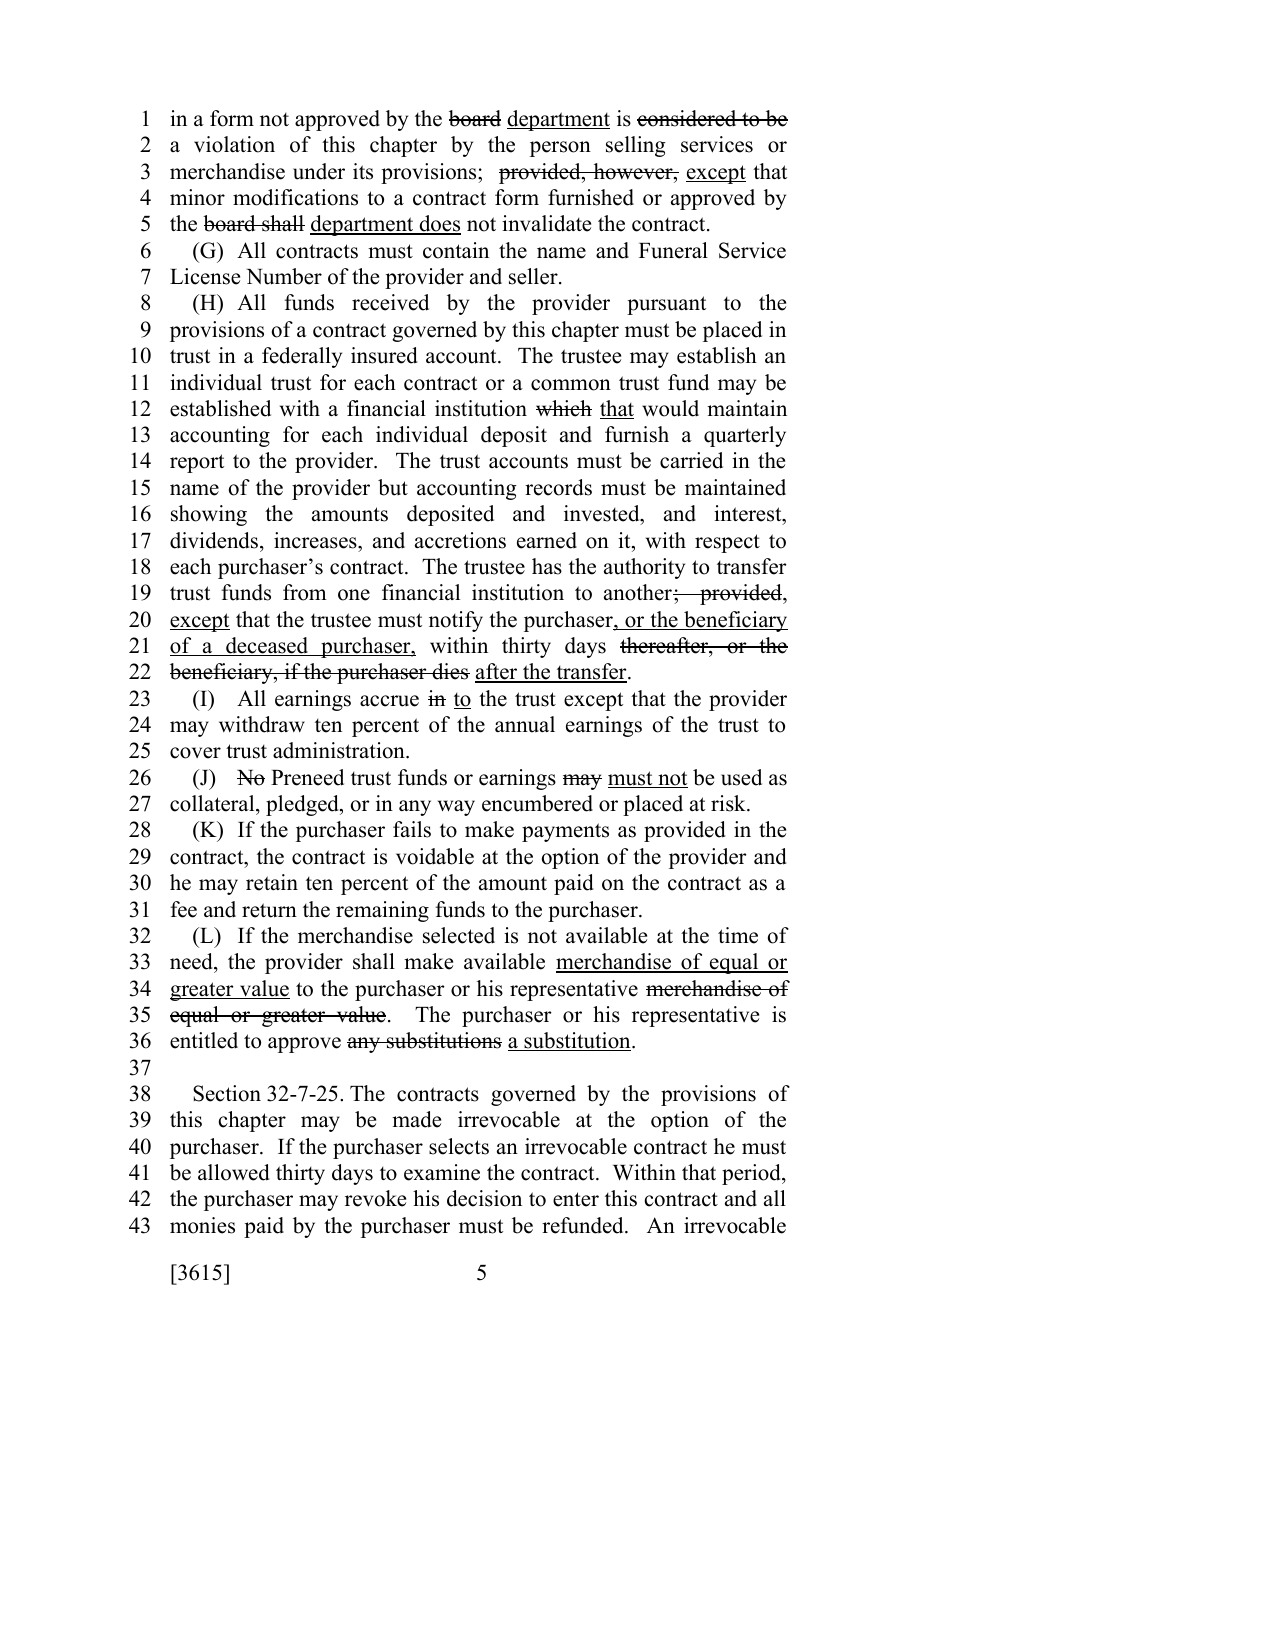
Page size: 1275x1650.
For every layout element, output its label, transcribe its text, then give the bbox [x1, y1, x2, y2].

text (H) All funds received by the provider pursuant to the provisions of a contract governed by this chapter must be placed in trust in a federally insured account. The trustee may establish an individual trust for each contract or a common trust fund may be established with a financial institution which that would maintain accounting for each individual deposit and furnish a quarterly report to the provider. The trust accounts must be carried in the name of the provider but accounting records must be maintained showing the amounts deposited and invested, and interest, dividends, increases, and accretions earned on it, with respect to each purchaser’s contract. The trustee has the authority to transfer trust funds from one financial institution to another; provided, except that the trustee must notify the purchaser, or the beneficiary of a deceased purchaser, within thirty days thereafter, or the beneficiary, if the purchaser dies after the transfer. [169, 289, 787, 685]
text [169, 1080, 787, 1238]
text (L) If the merchandise selected is not available at the time of need, the provider shall make available merchandise of equal or greater value to the purchaser or his representative merchandise of equal or greater value. The purchaser or his representative is entitled to approve any substitutions a substitution. [169, 922, 787, 1054]
text (G) All contracts must contain the name and Funeral Service License Number of the provider and seller. [169, 237, 787, 289]
text (I) All earnings accrue in to the trust except that the provider may withdraw ten percent of the annual earnings of the trust to cover trust administration. [169, 685, 787, 764]
text (K) If the purchaser fails to make payments as provided in the contract, the contract is voidable at the option of the provider and he may retain ten percent of the amount paid on the contract as a fee and return the remaining funds to the purchaser. [169, 817, 787, 922]
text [169, 105, 787, 237]
text (J) No Preneed trust funds or earnings may must not be used as collateral, pledged, or in any way encumbered or placed at risk. [169, 764, 787, 817]
